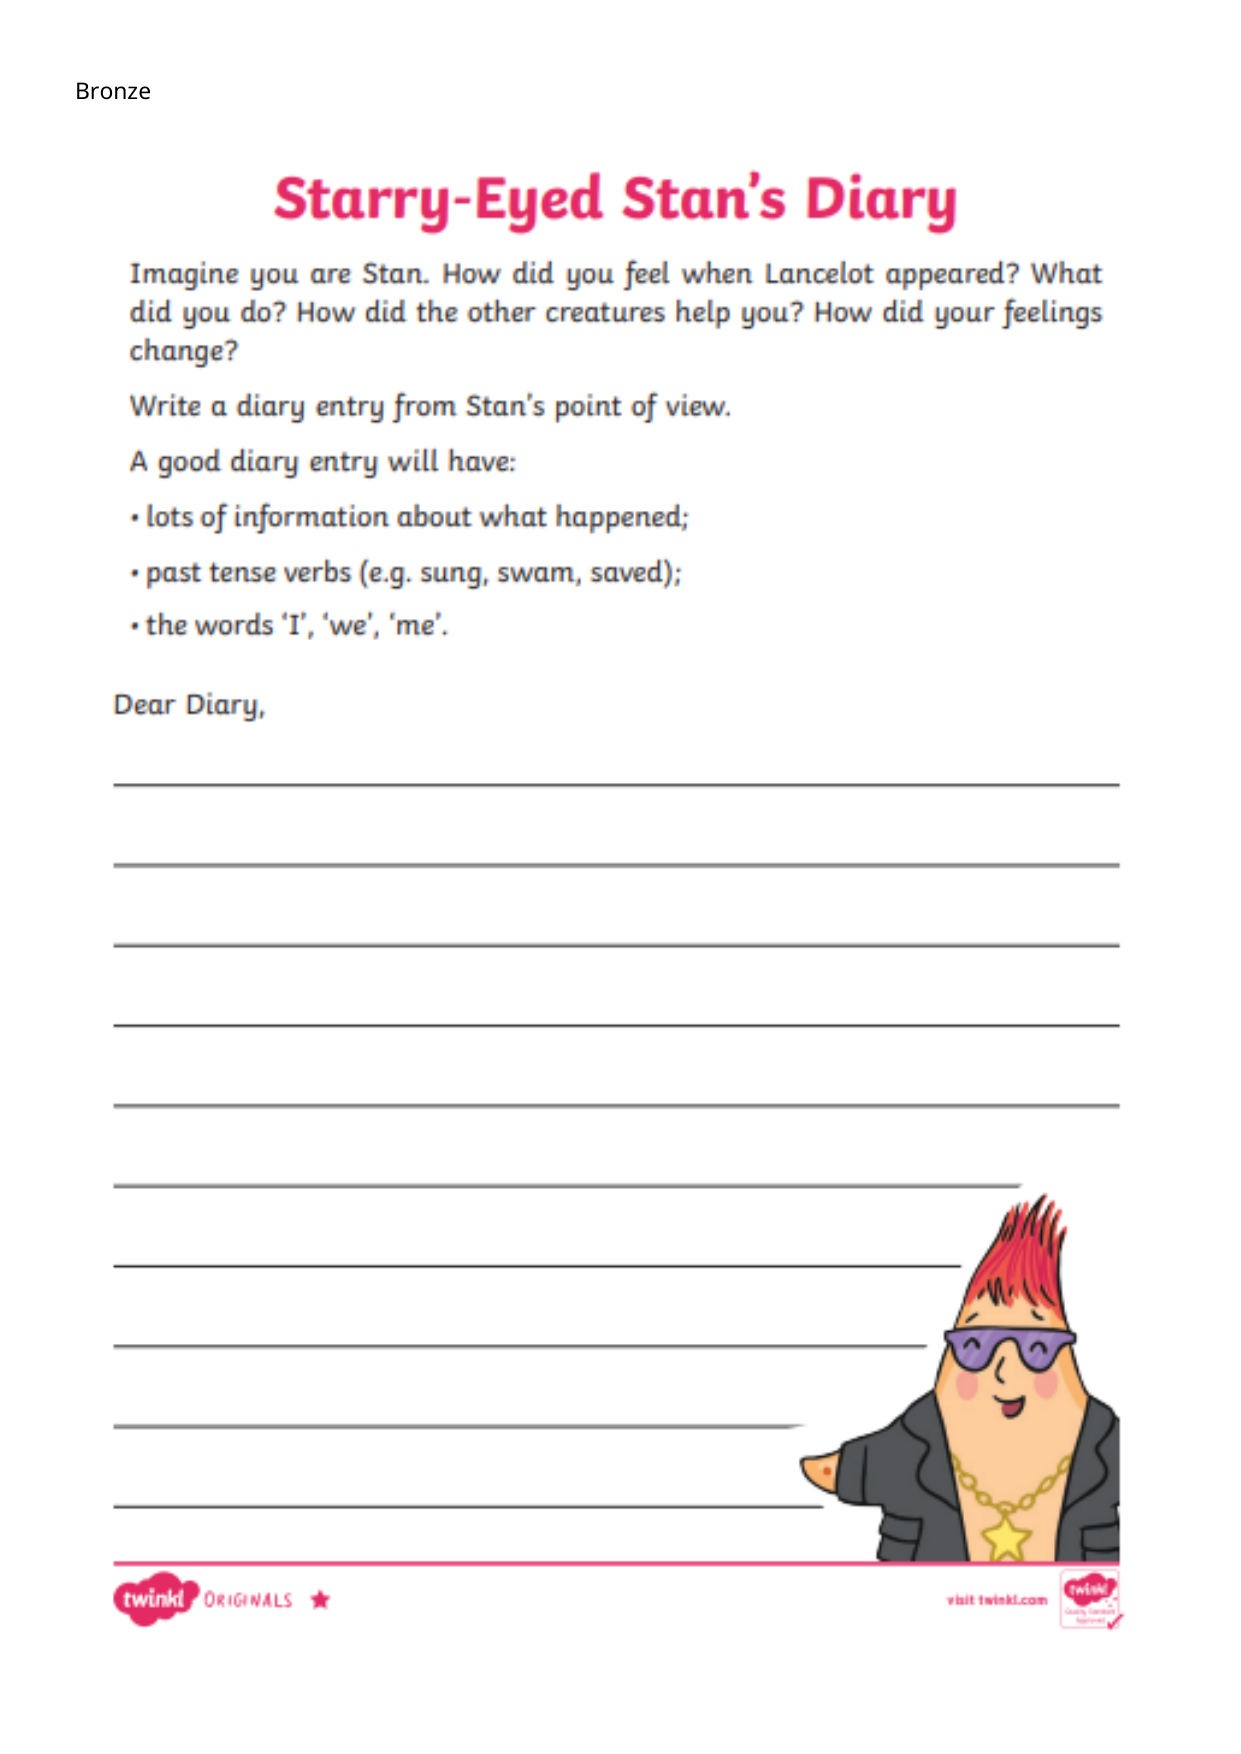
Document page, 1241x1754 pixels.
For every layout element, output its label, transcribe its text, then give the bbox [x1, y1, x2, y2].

picture [75, 125, 1159, 1663]
text Bronze [75, 75, 1165, 106]
